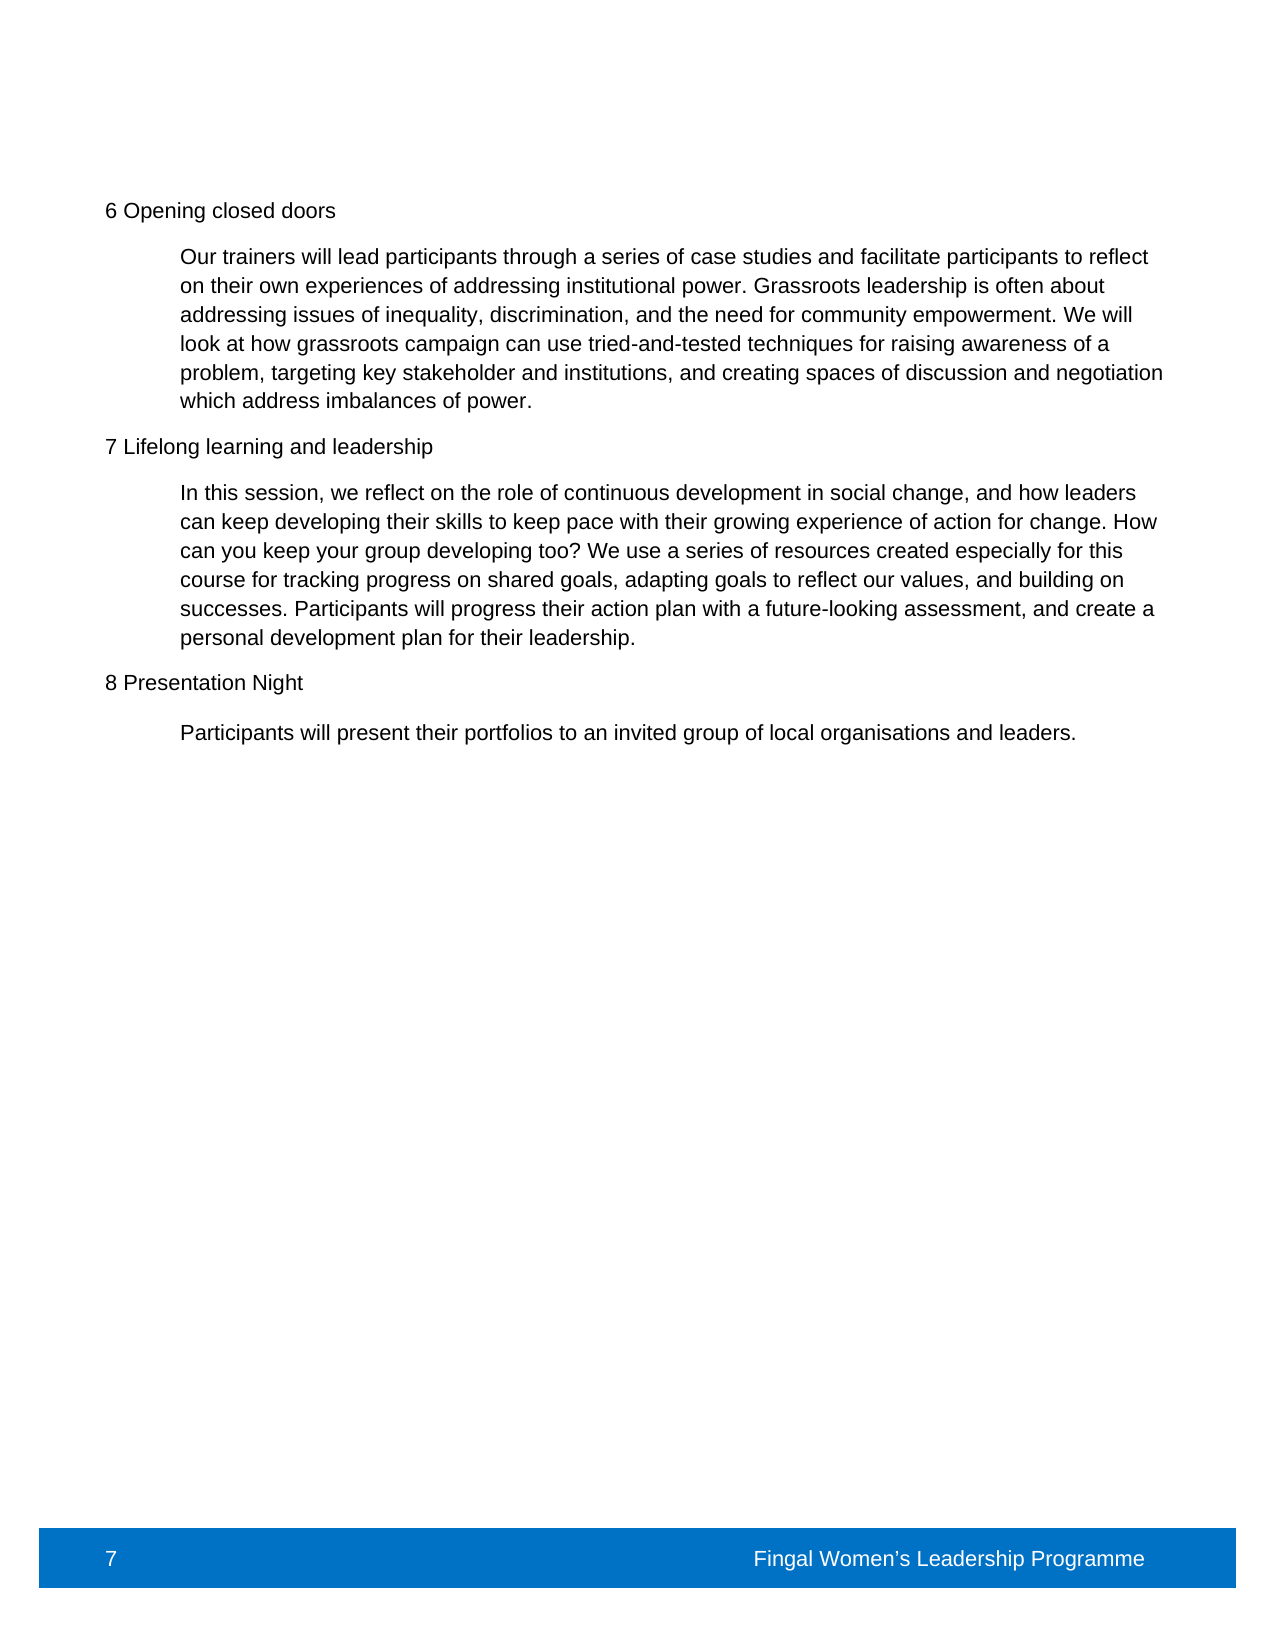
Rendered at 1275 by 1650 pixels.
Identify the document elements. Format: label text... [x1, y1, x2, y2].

text Participants will present their portfolios to an invited group of local organisations and leaders. [180, 719, 1170, 745]
text 8 Presentation Night [105, 670, 1170, 695]
text In this session, we reflect on the role of continuous development in social change, and how leaders can keep developing their skills to keep pace with their growing experience of action for change. How can you keep your group developing too? We use a series of resources created especially for this course for tracking progress on shared goals, adapting goals to reflect our values, and building on successes. Participants will progress their action plan with a future-looking assessment, and create a personal development plan for their leadership. [180, 480, 1170, 650]
text Our trainers will lead participants through a series of case studies and facilitate participants to reflect on their own experiences of addressing institutional power. Grassroots leadership is often about addressing issues of inequality, discrimination, and the need for community empowerment. We will look at how grassroots campaign can use tried-and-tested techniques for raising awareness of a problem, targeting key stakeholder and institutions, and creating spaces of discussion and negotiation which address imbalances of power. [180, 244, 1170, 414]
text 6 Opening closed doors [105, 198, 1170, 223]
text 7 Lifelong learning and leadership [105, 434, 1170, 459]
